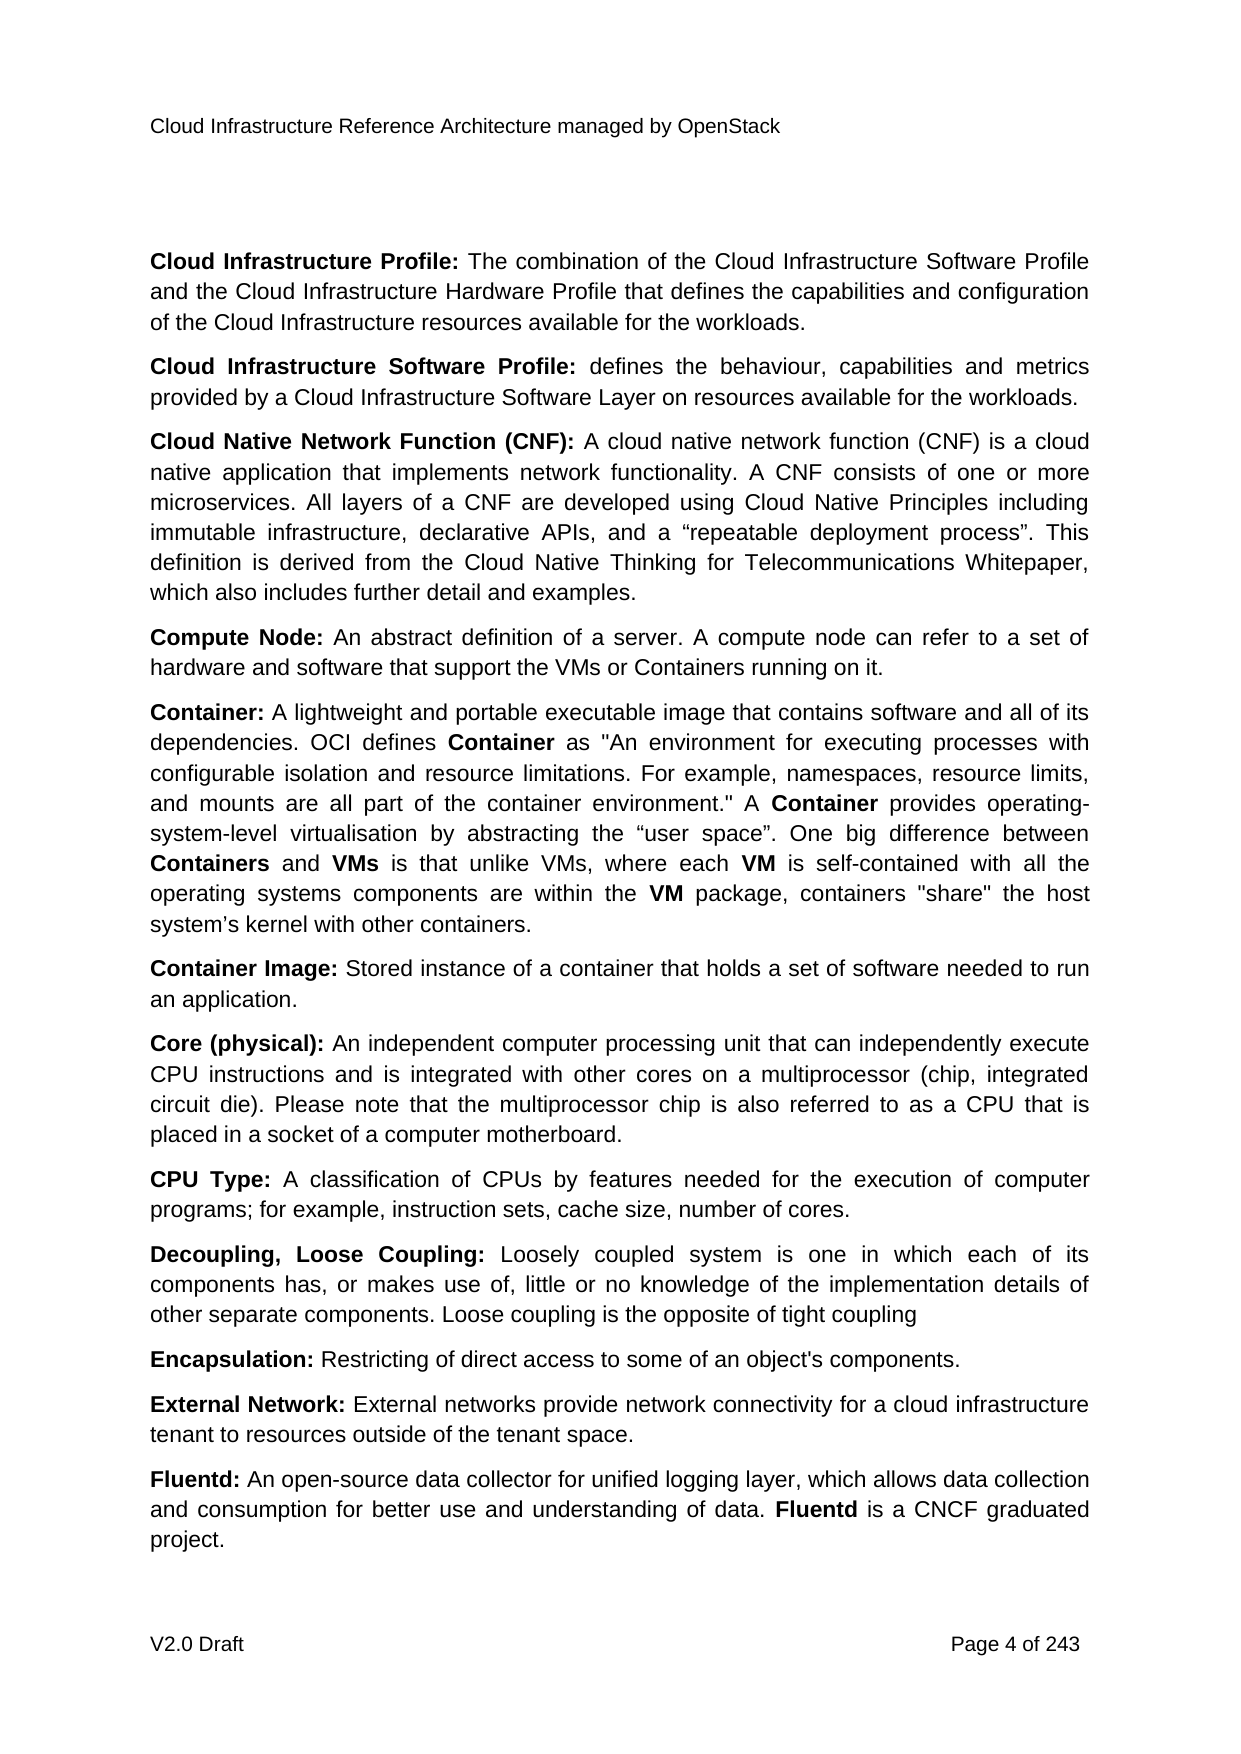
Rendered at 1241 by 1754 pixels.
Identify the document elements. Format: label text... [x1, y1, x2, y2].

text Decoupling, Loose Coupling: Loosely coupled system is one in which each of its components has, or makes use of, little or no knowledge of the implementation details of other separate components. Loose coupling is the opposite of tight coupling [150, 1241, 1090, 1327]
text Core (physical): An independent computer processing unit that can independently execute CPU instructions and is integrated with other cores on a multiprocessor (chip, integrated circuit die). Please note that the multiprocessor chip is also referred to as a CPU that is placed in a socket of a computer motherboard. [150, 1030, 1090, 1147]
text Container: A lightweight and portable executable image that contains software and all of its dependencies. OCI defines Container as "An environment for executing processes with configurable isolation and resource limitations. For example, namespaces, resource limits, and mounts are all part of the container environment." A Container provides operating-system-level virtualisation by abstracting the “user space”. One big difference between Containers and VMs is that unlike VMs, where each VM is self-contained with all the operating systems components are within the VM package, containers "share" the host system’s kernel with other containers. [150, 699, 1090, 937]
text Cloud Native Network Function (CNF): A cloud native network function (CNF) is a cloud native application that implements network functionality. A CNF consists of one or more microservices. All layers of a CNF are developed using Cloud Native Principles including immutable infrastructure, declarative APIs, and a “repeatable deployment process”. This definition is derived from the Cloud Native Thinking for Telecommunications Whitepaper, which also includes further detail and examples. [150, 428, 1090, 606]
text CPU Type: A classification of CPUs by features needed for the execution of computer programs; for example, instruction sets, cache size, number of cores. [150, 1166, 1090, 1222]
text Fluentd: An open-source data collector for unified logging layer, which allows data collection and consumption for better use and understanding of data. Fluentd is a CNCF graduated project. [150, 1466, 1090, 1552]
text Compute Node: An abstract definition of a server. A compute node can refer to a set of hardware and software that support the VMs or Containers running on it. [150, 624, 1090, 681]
text External Network: External networks provide network connectivity for a cloud infrastructure tenant to resources outside of the tenant space. [150, 1391, 1090, 1447]
text Cloud Infrastructure Profile: The combination of the Cloud Infrastructure Software Profile and the Cloud Infrastructure Hardware Profile that defines the capabilities and configuration of the Cloud Infrastructure resources available for the workloads. [150, 248, 1090, 335]
text Encapsulation: Restricting of direct access to some of an object's components. [150, 1346, 1090, 1372]
text Cloud Infrastructure Software Profile: defines the behaviour, capabilities and metrics provided by a Cloud Infrastructure Software Layer on resources available for the workloads. [150, 353, 1090, 410]
text Container Image: Stored instance of a container that holds a set of software needed to run an application. [150, 955, 1090, 1012]
